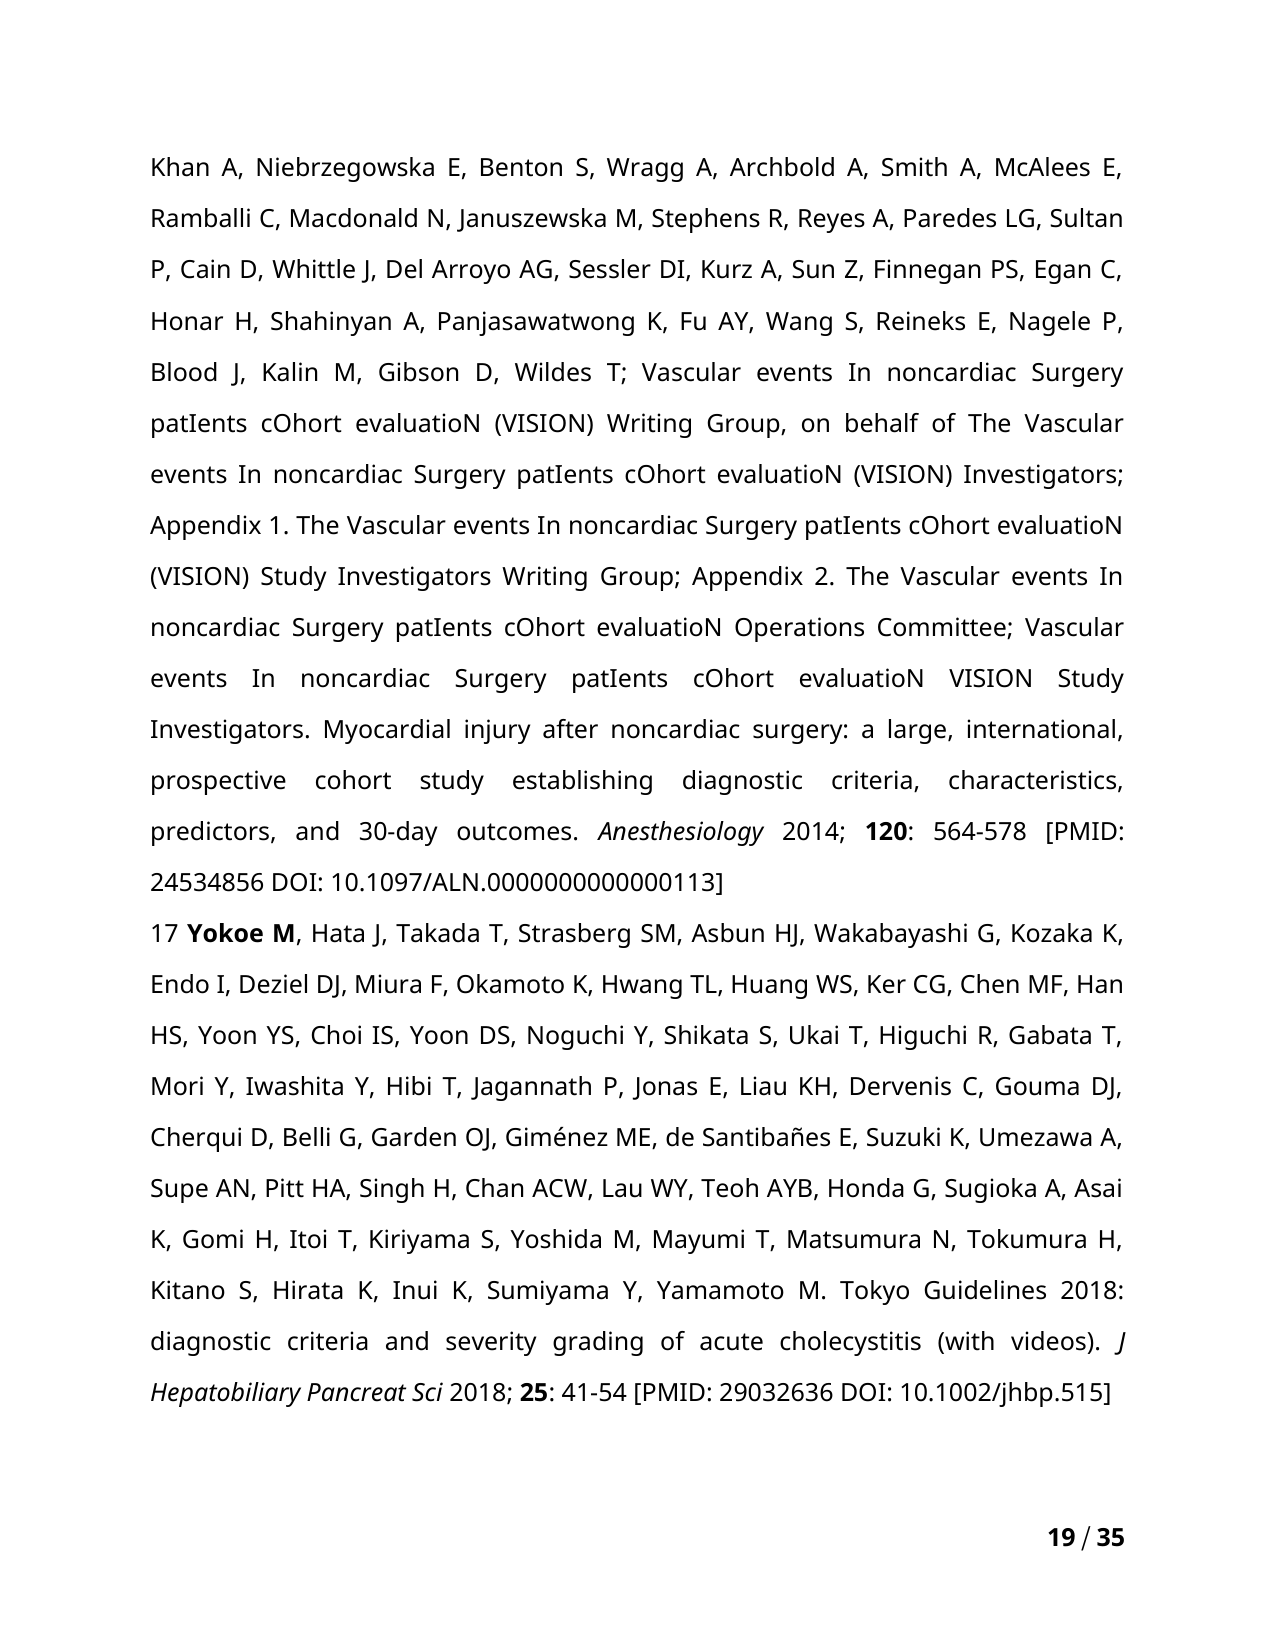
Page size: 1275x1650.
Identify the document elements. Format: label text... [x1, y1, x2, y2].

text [150, 150, 1125, 899]
text 17 Yokoe M, Hata J, Takada T, Strasberg SM, Asbun HJ, Wakabayashi G, Kozaka K, Endo I, Deziel DJ, Miura F, Okamoto K, Hwang TL, Huang WS, Ker CG, Chen MF, Han HS, Yoon YS, Choi IS, Yoon DS, Noguchi Y, Shikata S, Ukai T, Higuchi R, Gabata T, Mori Y, Iwashita Y, Hibi T, Jagannath P, Jonas E, Liau KH, Dervenis C, Gouma DJ, Cherqui D, Belli G, Garden OJ, Giménez ME, de Santibañes E, Suzuki K, Umezawa A, Supe AN, Pitt HA, Singh H, Chan ACW, Lau WY, Teoh AYB, Honda G, Sugioka A, Asai K, Gomi H, Itoi T, Kiriyama S, Yoshida M, Mayumi T, Matsumura N, Tokumura H, Kitano S, Hirata K, Inui K, Sumiyama Y, Yamamoto M. Tokyo Guidelines 2018: diagnostic criteria and severity grading of acute cholecystitis (with videos). J Hepatobiliary Pancreat Sci 2018; 25: 41-54 [PMID: 29032636 DOI: 10.1002/jhbp.515] [150, 916, 1125, 1409]
